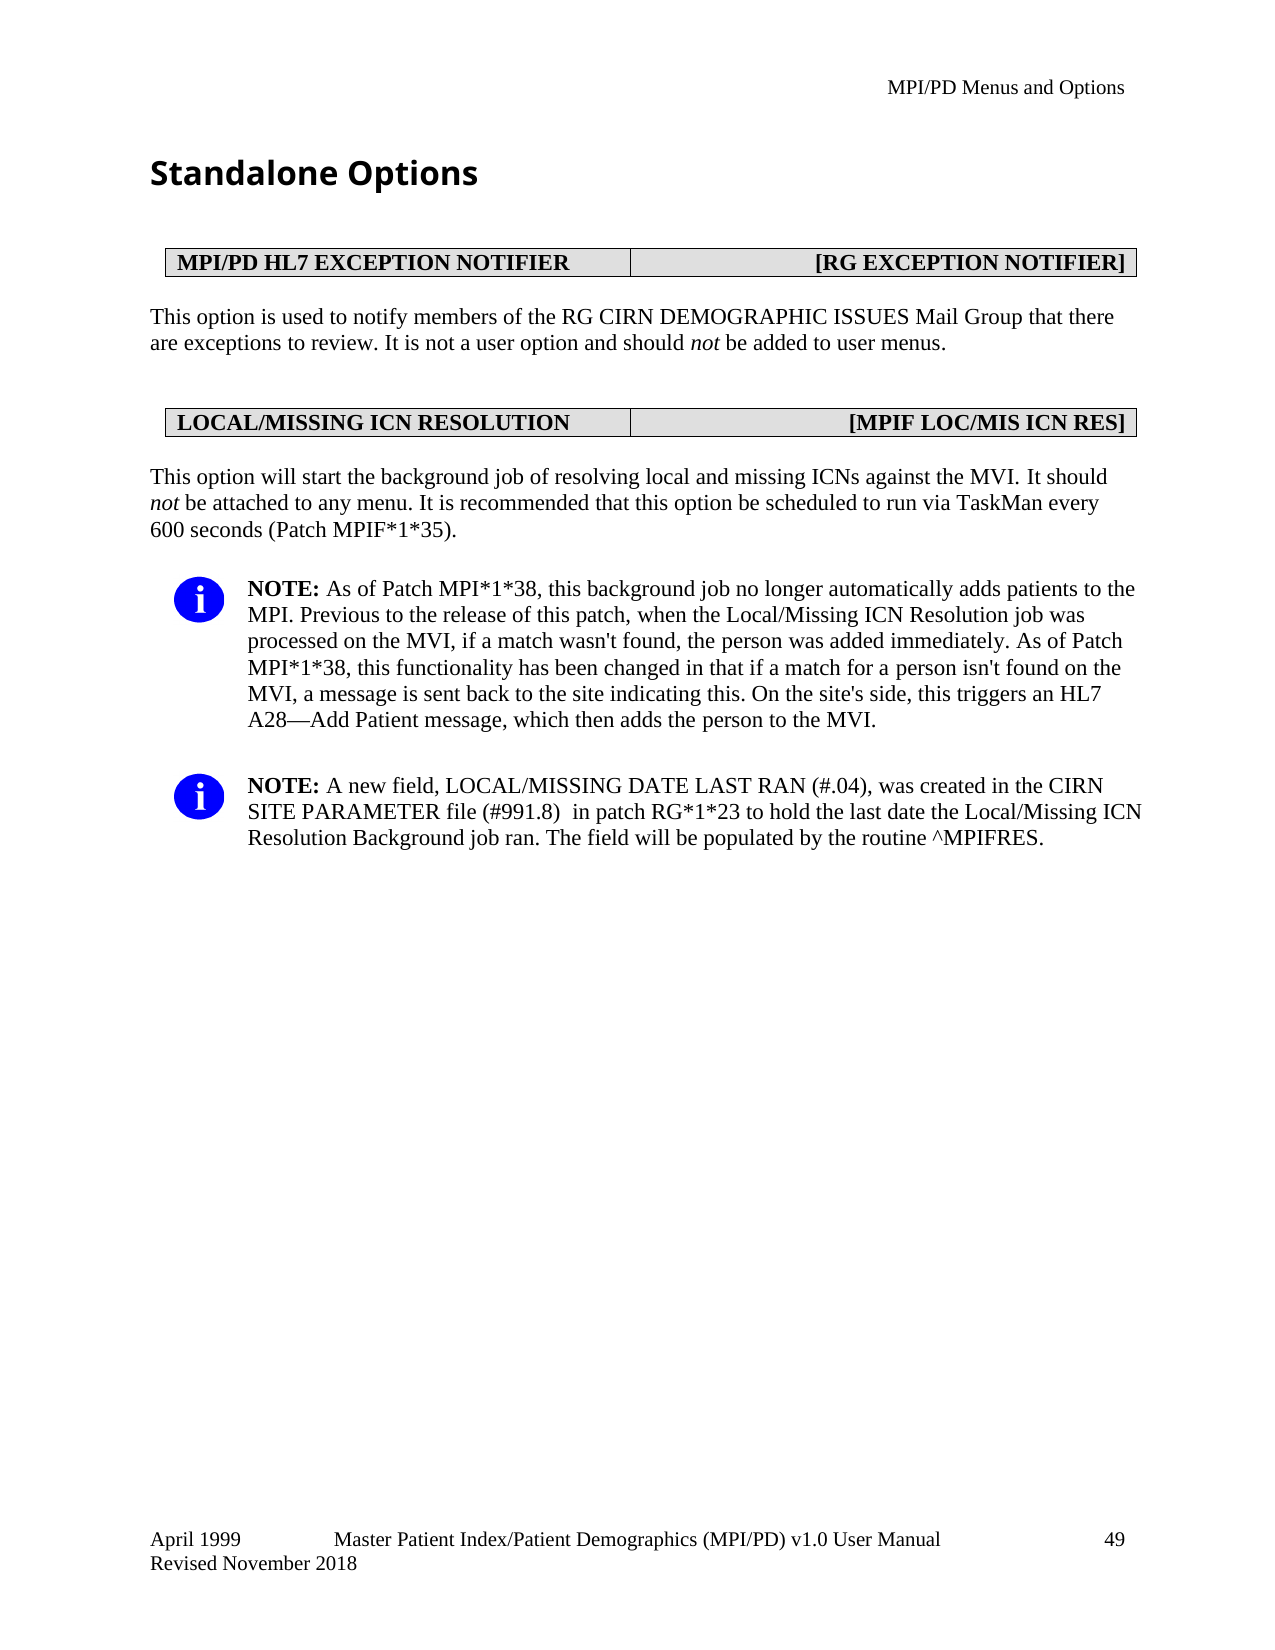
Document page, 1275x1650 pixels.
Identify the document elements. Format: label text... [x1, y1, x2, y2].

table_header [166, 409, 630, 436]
picture [173, 771, 225, 822]
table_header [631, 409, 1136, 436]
text This option is used to notify members of the RG CIRN DEMOGRAPHIC ISSUES Mail Group that there are exceptions to review. It is not a user option and should not be added to user menus. [150, 303, 1125, 356]
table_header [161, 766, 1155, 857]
subtitle Standalone Options [150, 150, 1125, 195]
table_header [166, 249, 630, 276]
text This option will start the background job of resolving local and missing ICNs against the MVI. It should not be attached to any menu. It is recommended that this option be scheduled to run via TaskMan every 600 seconds (Patch MPIF*1*35). [150, 463, 1125, 542]
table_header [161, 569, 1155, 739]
picture [173, 574, 225, 625]
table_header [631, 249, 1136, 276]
